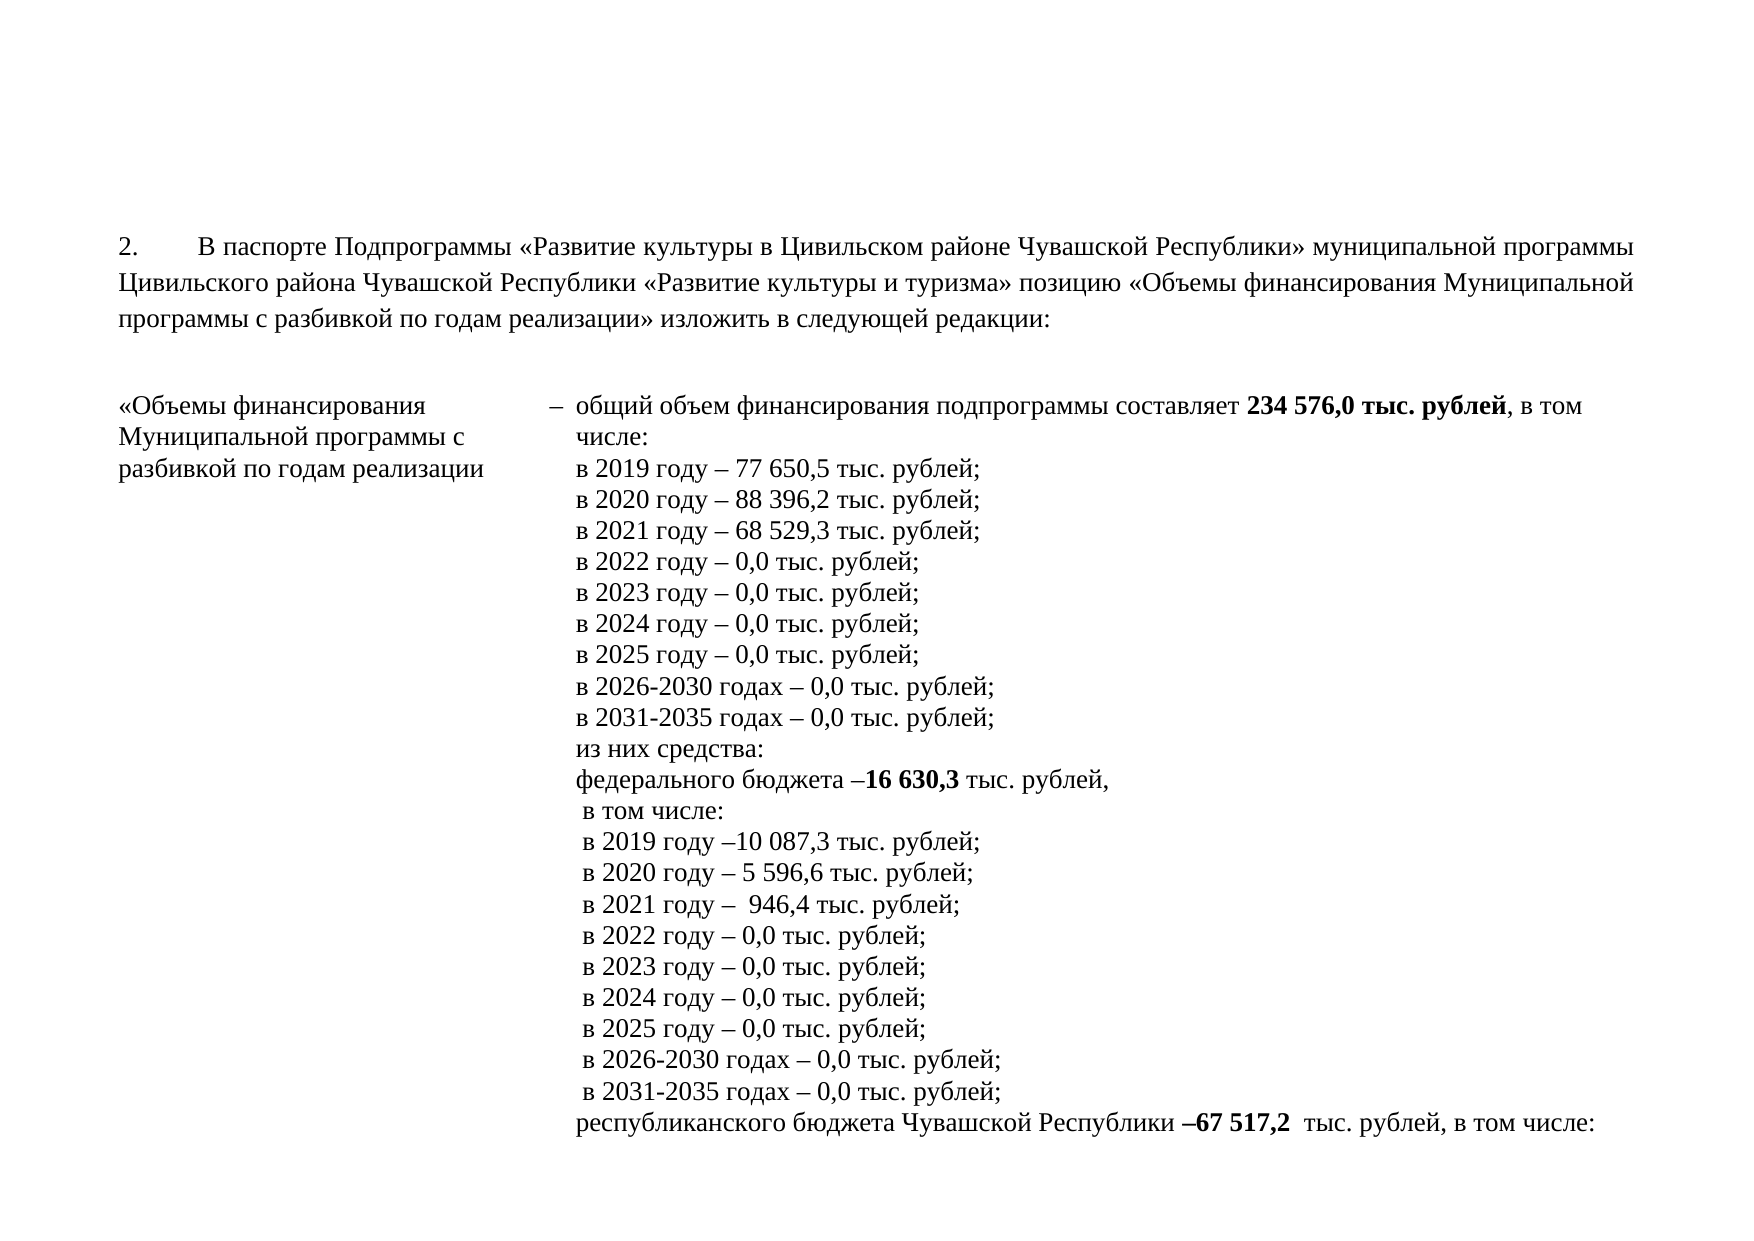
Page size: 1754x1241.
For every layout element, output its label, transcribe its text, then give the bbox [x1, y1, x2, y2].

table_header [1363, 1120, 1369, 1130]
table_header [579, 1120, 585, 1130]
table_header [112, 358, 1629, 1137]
text 2. В паспорте Подпрограммы «Развитие культуры в Цивильском районе Чувашской Республики» муниципальной программы Цивильского района Чувашской Республики «Развитие культуры и туризма» позицию «Объемы финансирования Муниципальной программы с разбивкой по годам реализации» изложить в следующей редакции: [118, 230, 1636, 333]
